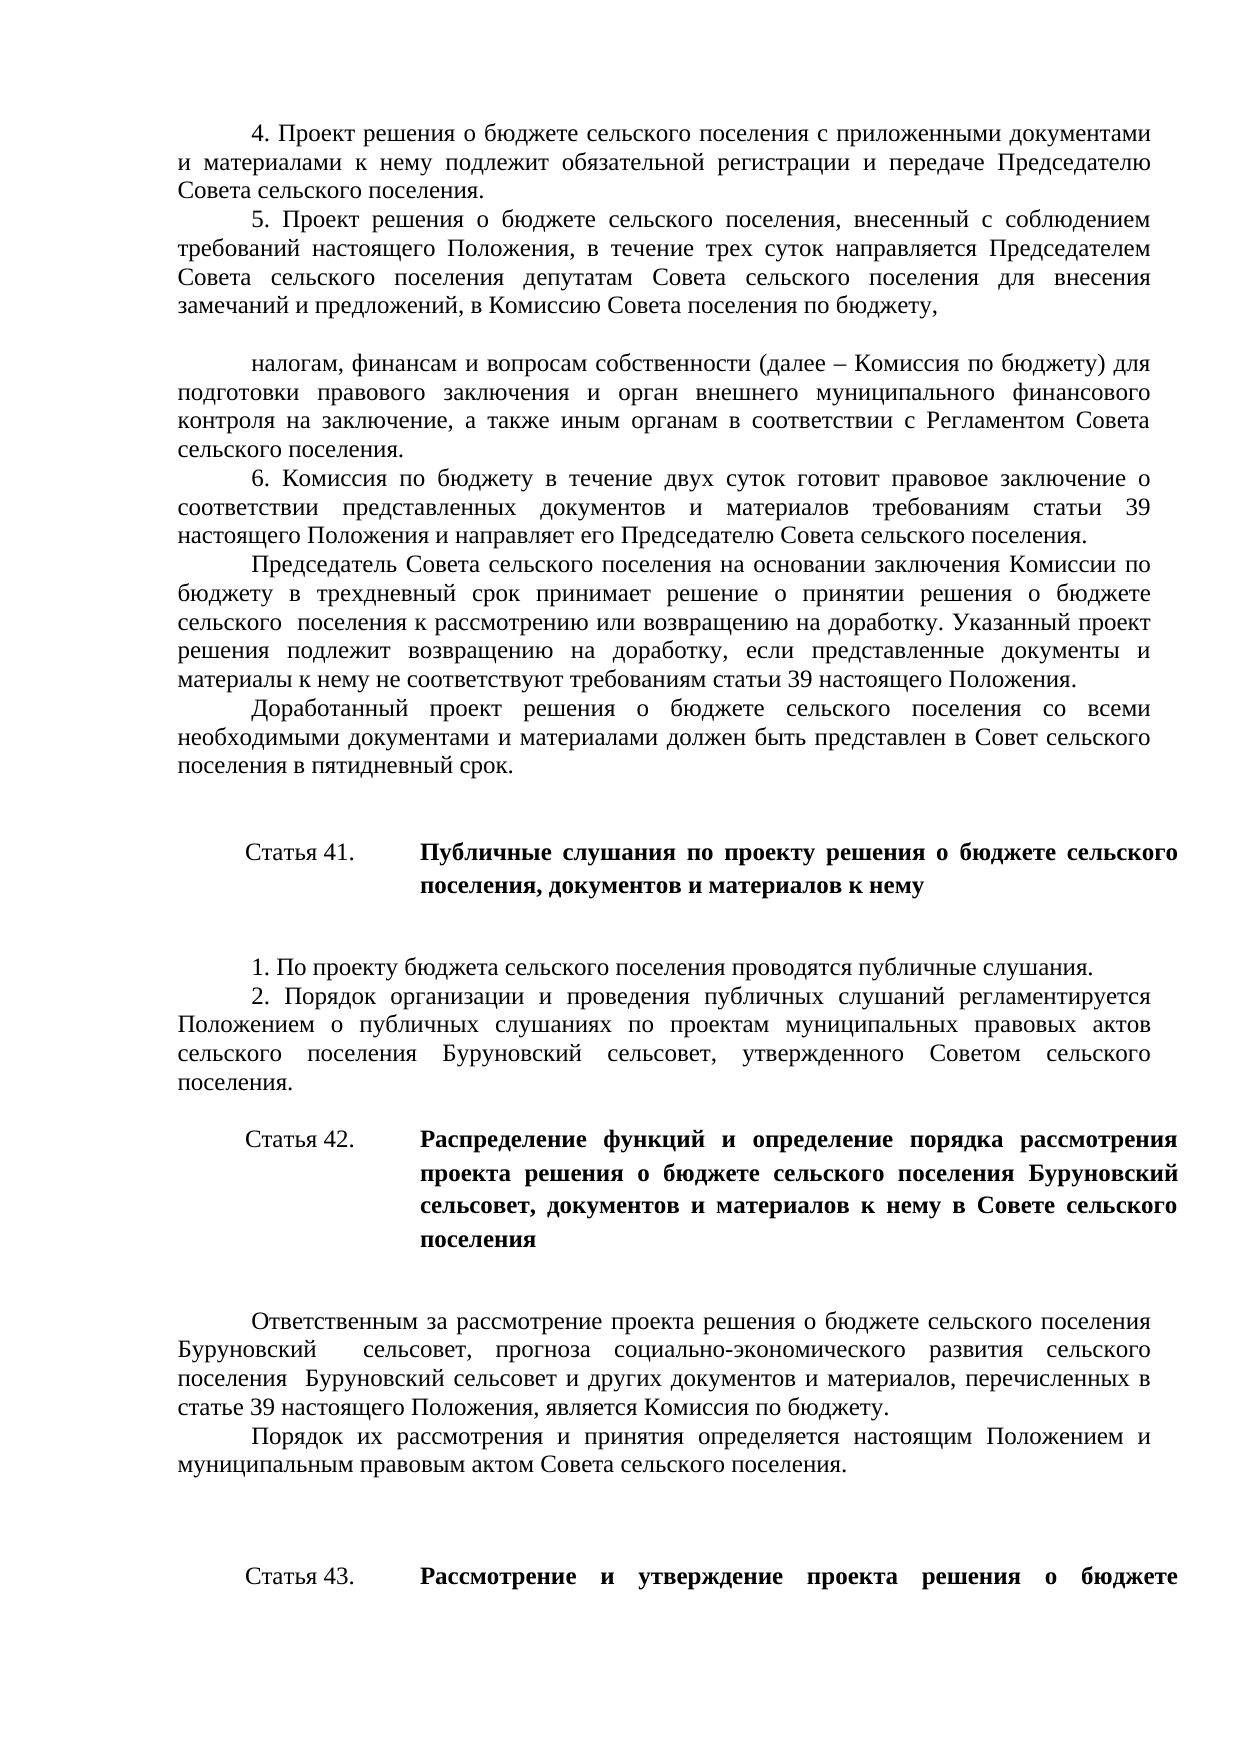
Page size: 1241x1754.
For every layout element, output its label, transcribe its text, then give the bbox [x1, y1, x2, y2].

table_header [409, 1507, 1190, 1614]
text 4. Проект решения о бюджете сельского поселения с приложенными документами и материалами к нему подлежит обязательной регистрации и передаче Председателю Совета сельского поселения. [177, 118, 1152, 204]
text 5. Проект решения о бюджете сельского поселения, внесенный с соблюдением требований настоящего Положения, в течение трех суток направляется Председателем Совета сельского поселения депутатам Совета сельского поселения для внесения замечаний и предложений, в Комиссию Совета поселения по бюджету, [177, 204, 1152, 319]
text 2. Порядок организации и проведения публичных слушаний регламентируется Положением о публичных слушаниях по проектам муниципальных правовых актов сельского поселения Буруновский сельсовет, утвержденного Советом сельского поселения. [177, 981, 1152, 1096]
table_header Статья 42. [234, 1125, 408, 1277]
text Порядок их рассмотрения и принятия определяется настоящим Положением и муниципальным правовым актом Совета сельского поселения. [177, 1421, 1152, 1478]
text Ответственным за рассмотрение проекта решения о бюджете сельского поселения Буруновский сельсовет, прогноза социально-экономического развития сельского поселения Буруновский сельсовет и других документов и материалов, перечисленных в статье 39 настоящего Положения, является Комиссия по бюджету. [177, 1306, 1152, 1421]
text 1. По проекту бюджета сельского поселения проводятся публичные слушания. [177, 952, 1152, 981]
table_header Статья 41. [234, 837, 408, 923]
text налогам, финансам и вопросам собственности (далее – Комиссия по бюджету) для подготовки правового заключения и орган внешнего муниципального финансового контроля на заключение, а также иным органам в соответствии с Регламентом Совета сельского поселения. [177, 348, 1152, 463]
table_header Публичные слушания по проекту решения о бюджете сельского поселения, документов и материалов к нему [409, 837, 1190, 923]
text Доработанный проект решения о бюджете сельского поселения со всеми необходимыми документами и материалами должен быть представлен в Совет сельского поселения в пятидневный срок. [177, 693, 1152, 779]
table_header Распределение функций и определение порядка рассмотрения проекта решения о бюджете сельского поселения Буруновский сельсовет, документов и материалов к нему в Совете сельского поселения [409, 1125, 1190, 1277]
table_header Статья 43. [234, 1507, 408, 1614]
text Председатель Совета сельского поселения на основании заключения Комиссии по бюджету в трехдневный срок принимает решение о принятии решения о бюджете сельского поселения к рассмотрению или возвращению на доработку. Указанный проект решения подлежит возвращению на доработку, если представленные документы и материалы к нему не соответствуют требованиям статьи 39 настоящего Положения. [177, 549, 1152, 693]
text 6. Комиссия по бюджету в течение двух суток готовит правовое заключение о соответствии представленных документов и материалов требованиям статьи 39 настоящего Положения и направляет его Председателю Совета сельского поселения. [177, 463, 1152, 549]
